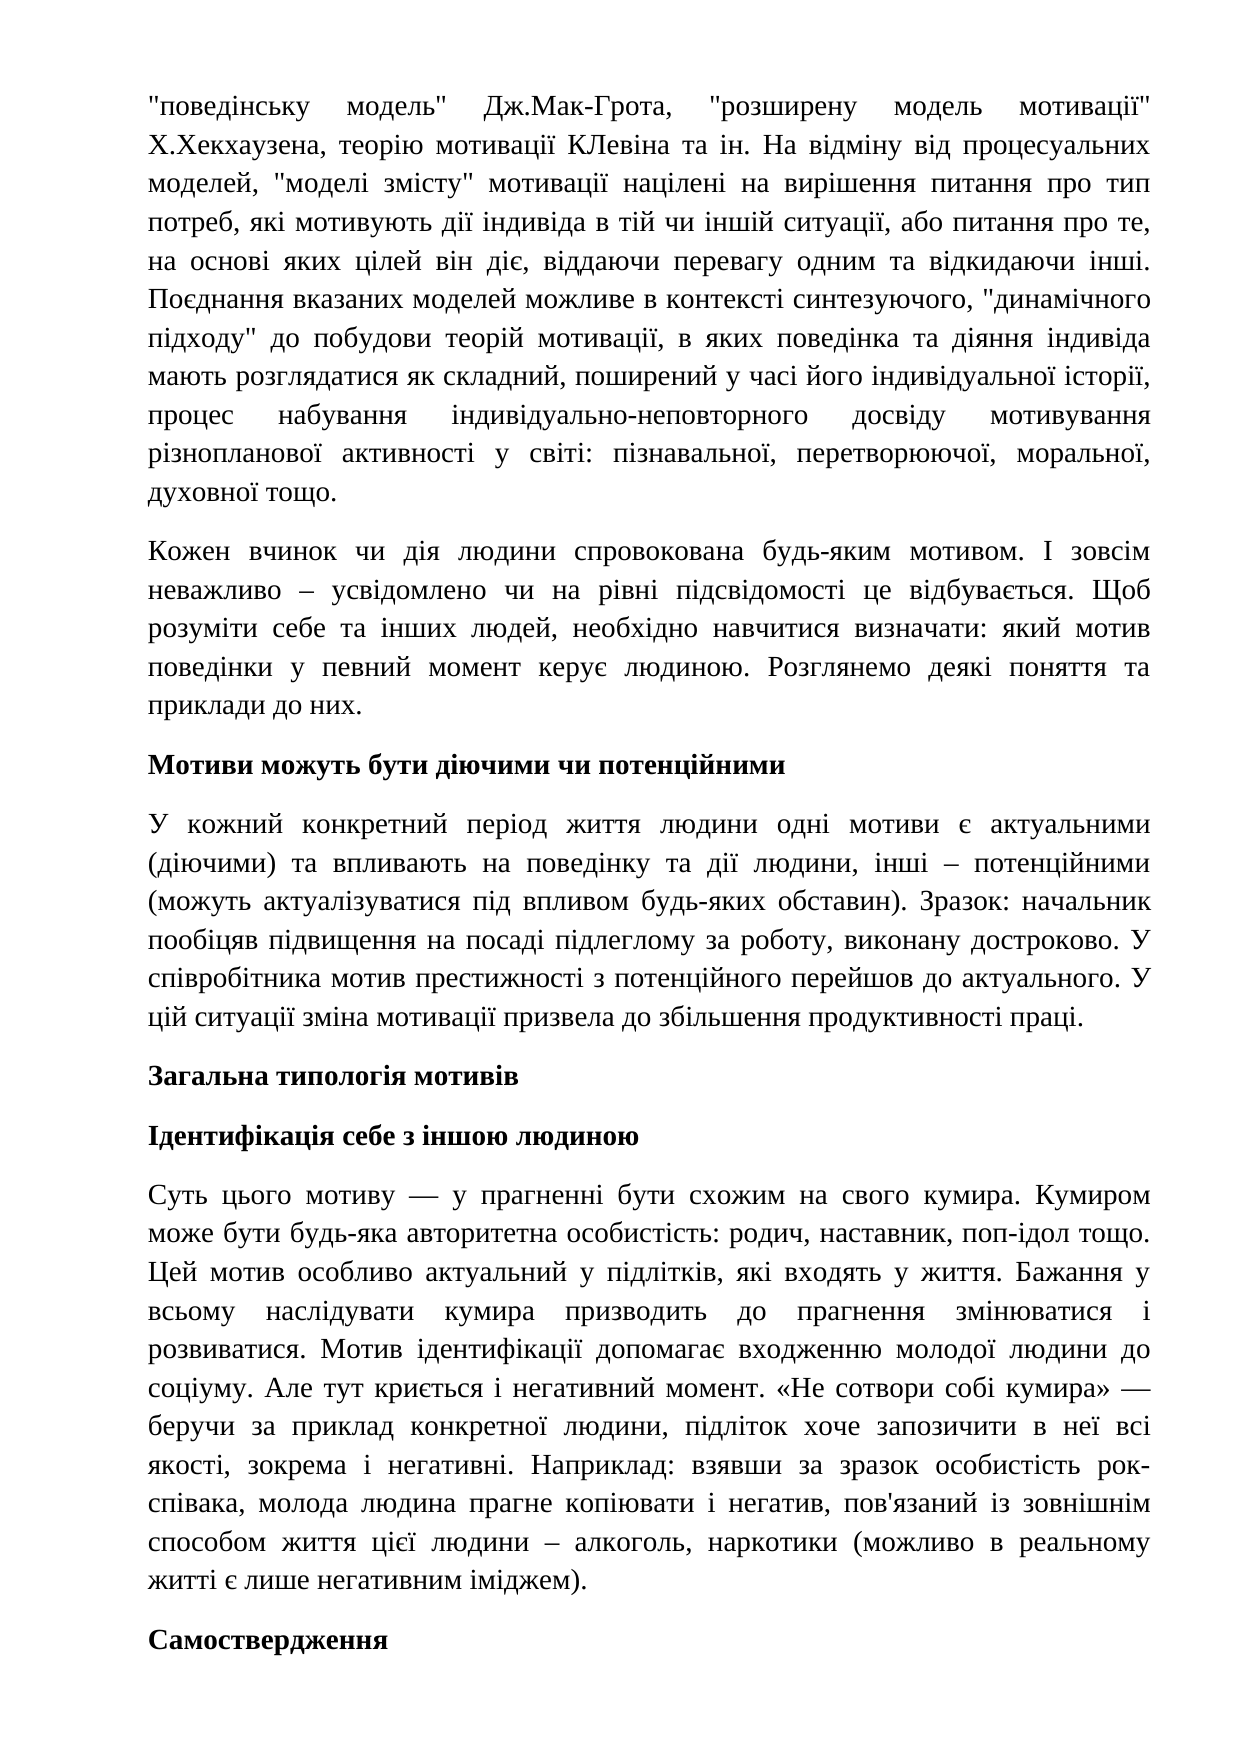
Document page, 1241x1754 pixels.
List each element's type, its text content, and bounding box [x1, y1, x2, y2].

text Загальна типологія мотивів [148, 1058, 1152, 1092]
text У кожний конкретний період життя людини одні мотиви є актуальними (діючими) та впливають на поведінку та дії людини, інші – потенційними (можуть актуалізуватися під впливом будь-яких обставин). Зразок: начальник пообіцяв підвищення на посаді підлеглому за роботу, виконану достроково. У співробітника мотив престижності з потенційного перейшов до актуального. У цій ситуації зміна мотивації призвела до збільшення продуктивності праці. [148, 806, 1152, 1032]
text Мотиви можуть бути діючими чи потенційними [148, 747, 1152, 780]
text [148, 88, 1152, 507]
text Суть цього мотиву — у прагненні бути схожим на свого кумира. Кумиром може бути будь-яка авторитетна особистість: родич, наставник, поп-ідол тощо. Цей мотив особливо актуальний у підлітків, які входять у життя. Бажання у всьому наслідувати кумира призводить до прагнення змінюватися і розвиватися. Мотив ідентифікації допомагає входженню молодої людини до соціуму. Але тут криється і негативний момент. «Не сотвори собі кумира» — беручи за приклад конкретної людини, підліток хоче запозичити в неї всі якості, зокрема і негативні. Наприклад: взявши за зразок особистість рок-співака, молода людина прагне копіювати і негатив, пов'язаний із зовнішнім способом життя цієї людини – алкоголь, наркотики (можливо в реальному житті є лише негативним іміджем). [148, 1177, 1152, 1596]
text Ідентифікація себе з іншою людиною [148, 1118, 1152, 1151]
text Кожен вчинок чи дія людини спровокована будь-яким мотивом. І зовсім неважливо – усвідомлено чи на рівні підсвідомості це відбувається. Щоб розуміти себе та інших людей, необхідно навчитися визначати: який мотив поведінки у певний момент керує людиною. Розглянемо деякі поняття та приклади до них. [148, 533, 1152, 721]
text Самоствердження [148, 1622, 1152, 1655]
